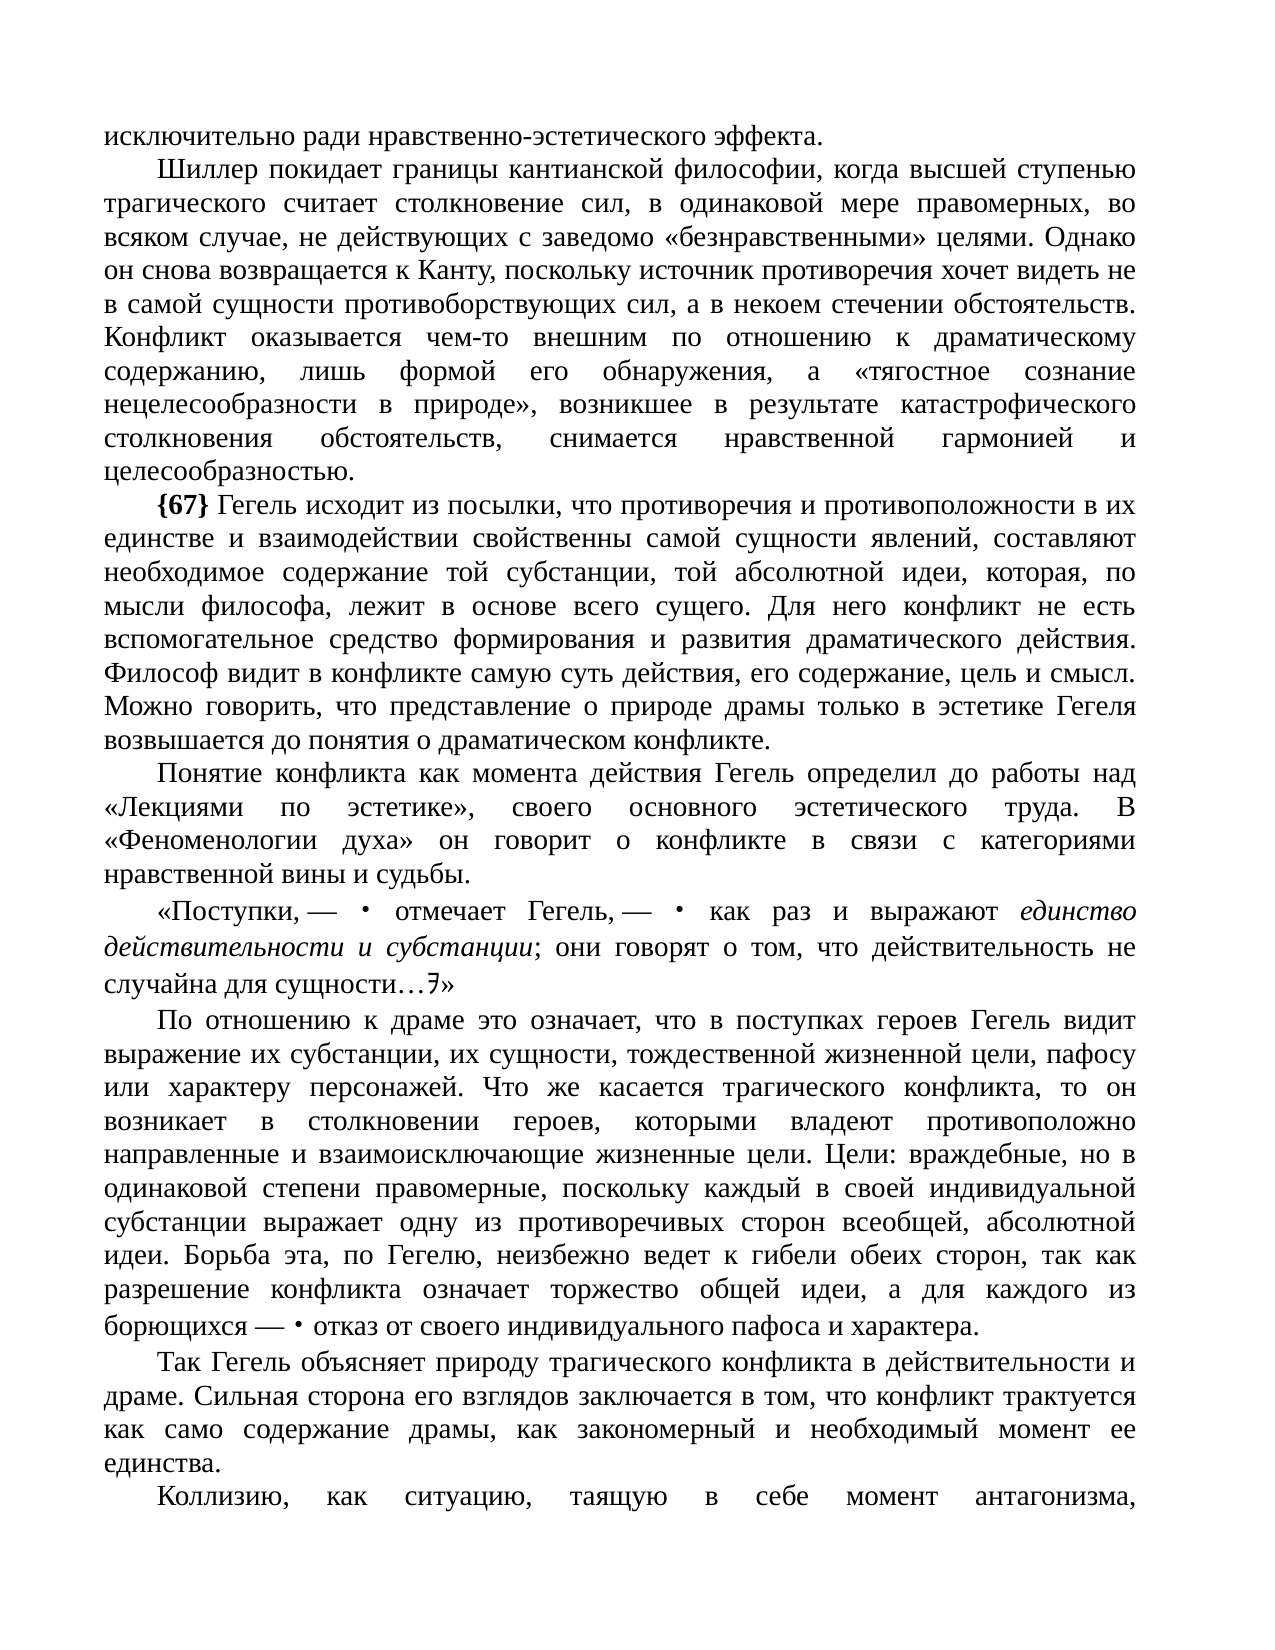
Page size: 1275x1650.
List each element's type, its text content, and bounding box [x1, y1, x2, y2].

text Шиллер покидает границы кантианской философии, когда высшей ступенью трагического считает столкновение сил, в одинаковой мере правомерных, во всяком случае, не действующих с заведомо «безнравственными» целями. Однако он снова возвращается к Канту, поскольку источник противоречия хочет видеть не в самой сущности противоборствующих сил, а в некоем стечении обстоятельств. Конфликт оказывается чем-то внешним по отношению к драматическому содержанию, лишь формой его обнаружения, а «тягостное сознание нецелесообразности в природе», возникшее в результате катастрофического столкновения обстоятельств, снимается нравственной гармонией и целесообразностью. [103, 152, 1137, 487]
text «Поступки, —・отмечает Гегель, —・как раз и выражают единство действительности и субстанции; они говорят о том, что действительность не случайна для сущности…ｦ» [103, 889, 1137, 1002]
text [103, 118, 1137, 152]
text Так Гегель объясняет природу трагического конфликта в действительности и драме. Сильная сторона его взглядов заключается в том, что конфликт трактуется как само содержание драмы, как закономерный и необходимый момент ее единства. [103, 1344, 1137, 1478]
text Понятие конфликта как момента действия Гегель определил до работы над «Лекциями по эстетике», своего основного эстетического труда. В «Феноменологии духа» он говорит о конфликте в связи с категориями нравственной вины и судьбы. [103, 755, 1137, 889]
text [103, 1478, 1137, 1512]
text По отношению к драме это означает, что в поступках героев Гегель видит выражение их субстанции, их сущности, тождественной жизненной цели, пафосу или характеру персонажей. Что же касается трагического конфликта, то он возникает в столкновении героев, которыми владеют противоположно направленные и взаимоисключающие жизненные цели. Цели: враждебные, но в одинаковой степени правомерные, поскольку каждый в своей индивидуальной субстанции выражает одну из противоречивых сторон всеобщей, абсолютной идеи. Борьба эта, по Гегелю, неизбежно ведет к гибели обеих сторон, так как разрешение конфликта означает торжество общей идеи, а для каждого из борющихся —・отказ от своего индивидуального пафоса и характера. [103, 1002, 1137, 1344]
text {67} Гегель исходит из посылки, что противоречия и противоположности в их единстве и взаимодействии свойственны самой сущности явлений, составляют необходимое содержание той субстанции, той абсолютной идеи, которая, по мысли философа, лежит в основе всего сущего. Для него конфликт не есть вспомогательное средство формирования и развития драматического действия. Философ видит в конфликте самую суть действия, его содержание, цель и смысл. Можно говорить, что представление о природе драмы только в эстетике Гегеля возвышается до понятия о драматическом конфликте. [103, 487, 1137, 755]
